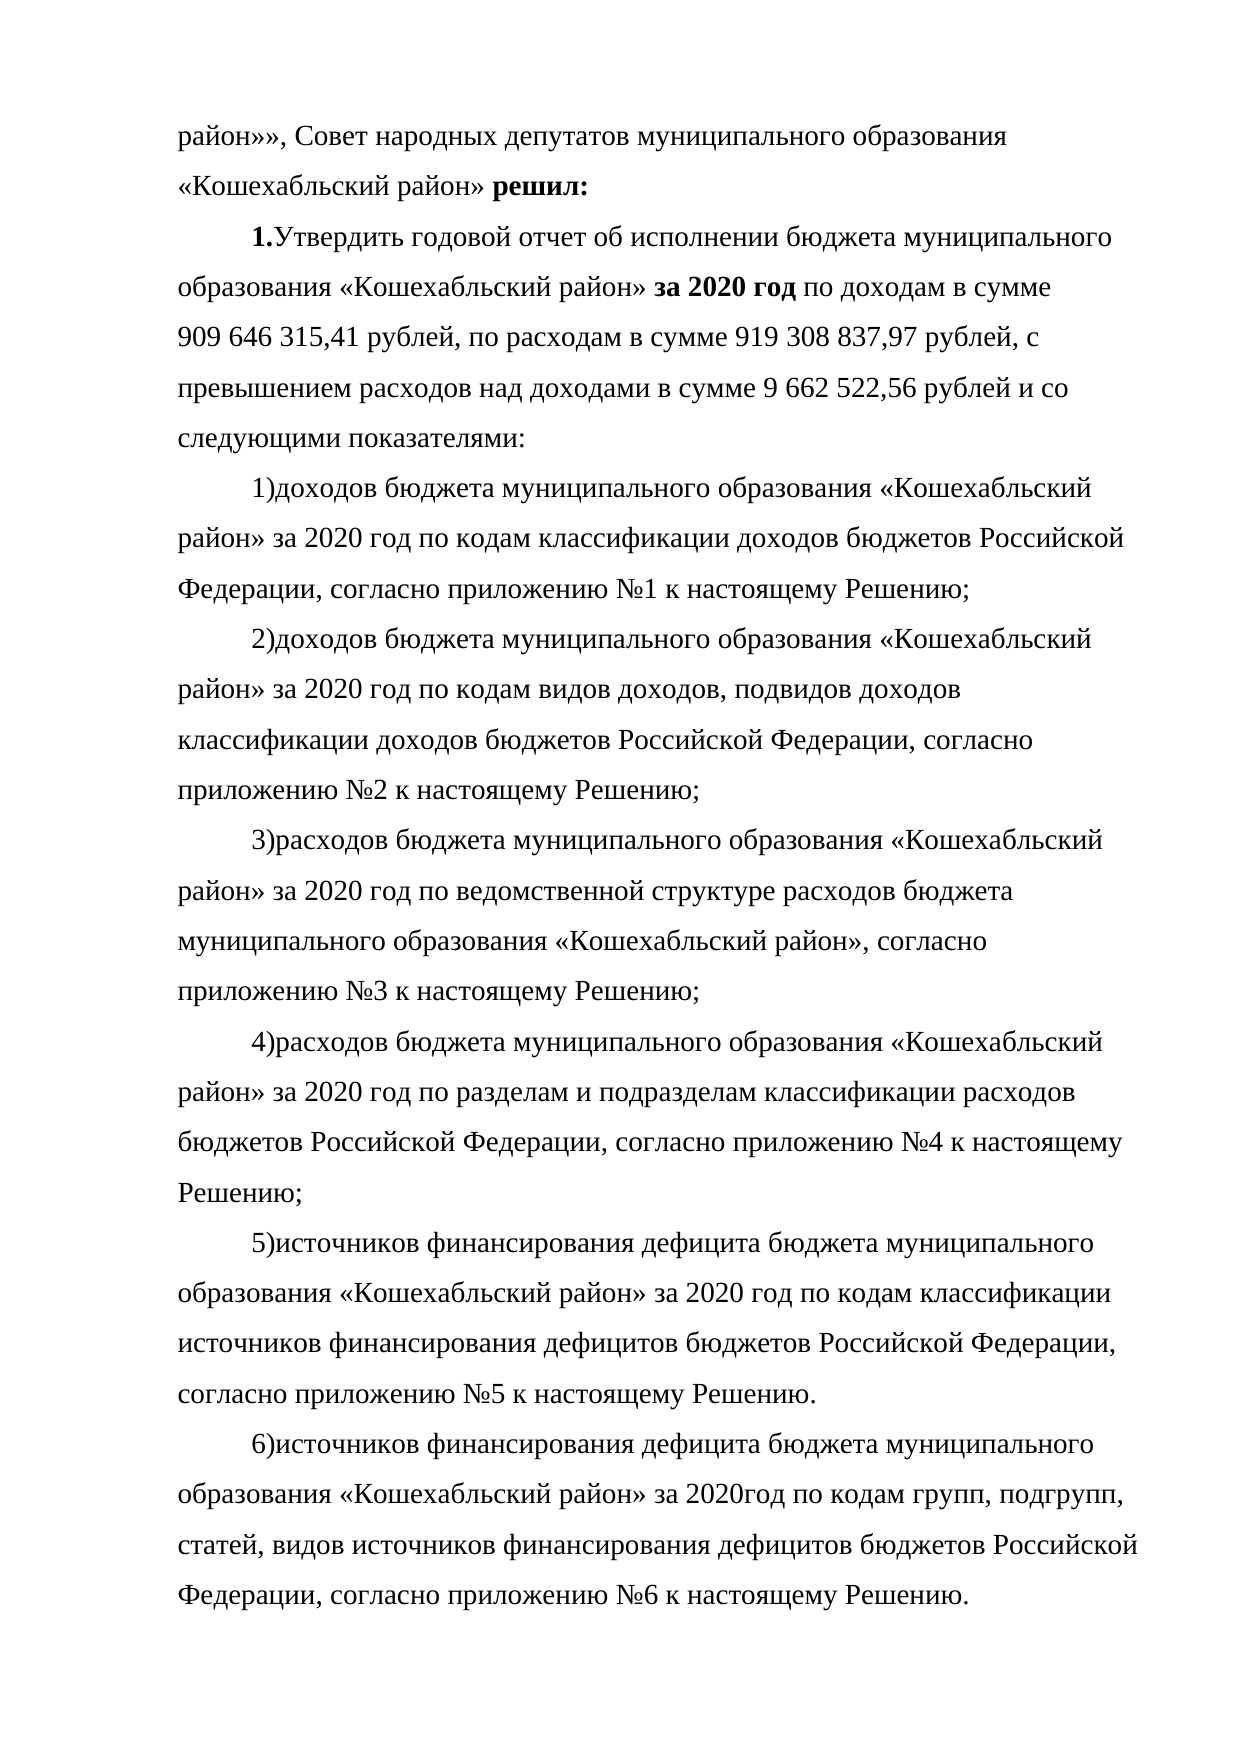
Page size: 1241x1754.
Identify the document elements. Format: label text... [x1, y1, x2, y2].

text 6)источников финансирования дефицита бюджета муниципального образования «Кошехабльский район» за 2020год по кодам групп, подгрупп, статей, видов источников финансирования дефицитов бюджетов Российской Федерации, согласно приложению №6 к настоящему Решению. [177, 1426, 1152, 1611]
text 1.Утвердить годовой отчет об исполнении бюджета муниципального образования «Кошехабльский район» за 2020 год по доходам в сумме 909 646 315,41 рублей, по расходам в сумме 919 308 837,97 рублей, с превышением расходов над доходами в сумме 9 662 522,56 рублей и со следующими показателями: [177, 219, 1152, 453]
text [177, 118, 1152, 202]
text 3)расходов бюджета муниципального образования «Кошехабльский район» за 2020 год по ведомственной структуре расходов бюджета муниципального образования «Кошехабльский район», согласно приложению №3 к настоящему Решению; [177, 822, 1152, 1007]
text 5)источников финансирования дефицита бюджета муниципального образования «Кошехабльский район» за 2020 год по кодам классификации источников финансирования дефицитов бюджетов Российской Федерации, согласно приложению №5 к настоящему Решению. [177, 1225, 1152, 1409]
text 4)расходов бюджета муниципального образования «Кошехабльский район» за 2020 год по разделам и подразделам классификации расходов бюджетов Российской Федерации, согласно приложению №4 к настоящему Решению; [177, 1024, 1152, 1208]
text 2)доходов бюджета муниципального образования «Кошехабльский район» за 2020 год по кодам видов доходов, подвидов доходов классификации доходов бюджетов Российской Федерации, согласно приложению №2 к настоящему Решению; [177, 621, 1152, 806]
text 1)доходов бюджета муниципального образования «Кошехабльский район» за 2020 год по кодам классификации доходов бюджетов Российской Федерации, согласно приложению №1 к настоящему Решению; [177, 470, 1152, 604]
